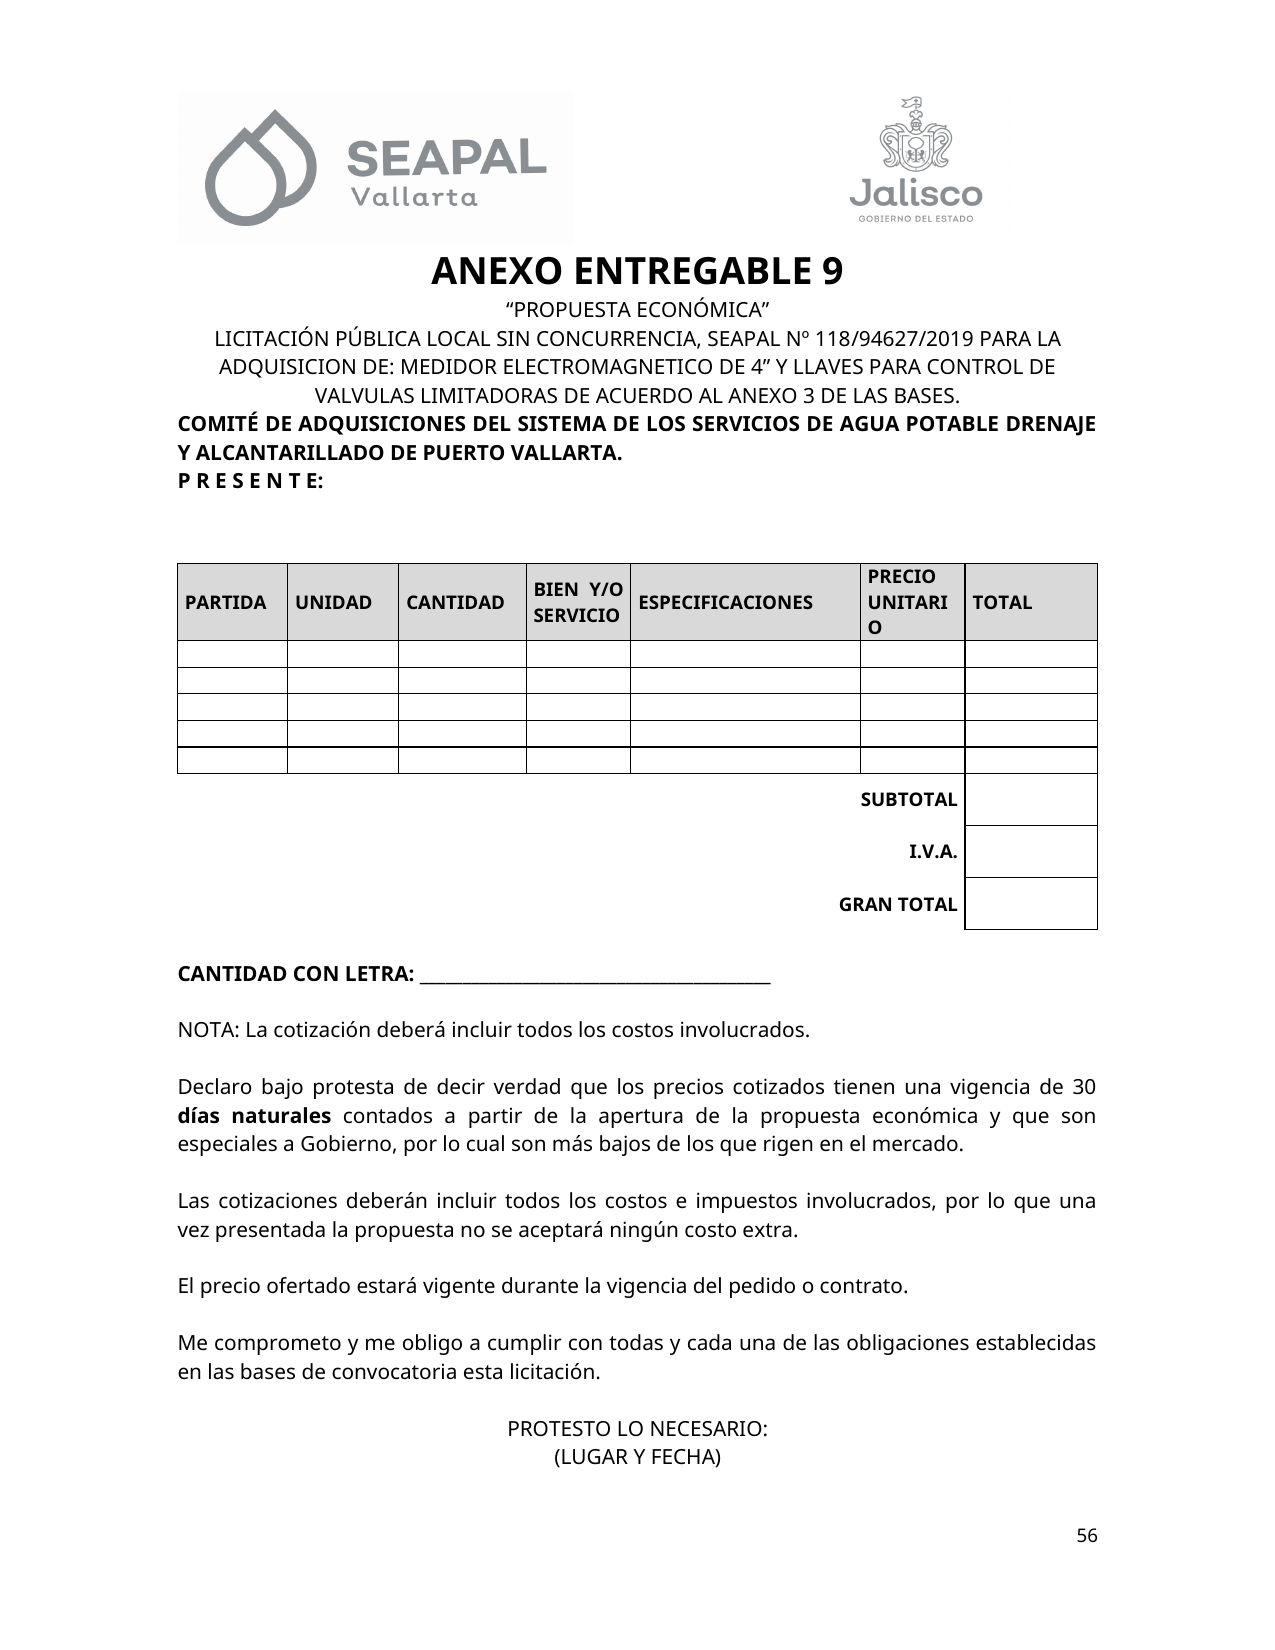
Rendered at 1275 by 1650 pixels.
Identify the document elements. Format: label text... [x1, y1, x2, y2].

table_cell [399, 641, 526, 667]
table_cell [399, 668, 526, 693]
table_cell [527, 694, 630, 720]
table_cell [631, 721, 860, 746]
table_cell [288, 641, 398, 667]
text P R E S E N T E: [177, 466, 1098, 494]
table_cell [178, 694, 287, 720]
text PROTESTO LO NECESARIO: [177, 1414, 1098, 1442]
text LICITACIÓN PÚBLICA LOCAL SIN CONCURRENCIA, SEAPAL Nº 118/94627/2019 PARA LA ADQUISICION DE: MEDIDOR ELECTROMAGNETICO DE 4” Y LLAVES PARA CONTROL DE VALVULAS LIMITADORAS DE ACUERDO AL ANEXO 3 DE LAS BASES. [177, 324, 1098, 409]
text (LUGAR Y FECHA) [177, 1442, 1098, 1471]
text COMITÉ DE ADQUISICIONES DEL SISTEMA DE LOS SERVICIOS DE AGUA POTABLE DRENAJE Y ALCANTARILLADO DE PUERTO VALLARTA. [177, 409, 1098, 466]
table_cell [527, 641, 630, 667]
text El precio ofertado estará vigente durante la vigencia del pedido o contrato. [177, 1272, 1098, 1300]
table_cell [178, 668, 287, 693]
table_cell [399, 694, 526, 720]
table_cell [966, 774, 1097, 825]
table_cell [861, 694, 964, 720]
table_cell [631, 668, 860, 693]
table_cell [966, 748, 1097, 773]
text CANTIDAD CON LETRA: _________________________________________ [177, 959, 1098, 987]
table_cell [527, 748, 630, 773]
text Me comprometo y me obligo a cumplir con todas y cada una de las obligaciones establecidas en las bases de convocatoria esta licitación. [177, 1328, 1098, 1385]
table_cell [966, 668, 1097, 693]
picture [177, 91, 574, 245]
text Declaro bajo protesta de decir verdad que los precios cotizados tienen una vigencia de 30 días naturales contados a partir de la apertura de la propuesta económica y que son especiales a Gobierno, por lo cual son más bajos de los que rigen en el mercado. [177, 1072, 1098, 1158]
table_header Partida [178, 564, 287, 640]
table_cell SUBTOTAL [177, 774, 964, 825]
table_cell [399, 748, 526, 773]
table_cell [288, 748, 398, 773]
table_cell [527, 721, 630, 746]
table_cell [966, 694, 1097, 720]
table_cell [966, 721, 1097, 746]
table_cell [966, 826, 1097, 877]
table_cell [631, 641, 860, 667]
picture [817, 73, 1015, 245]
table_cell [861, 721, 964, 746]
text ANEXO ENTREGABLE 9 [177, 244, 1098, 295]
text Las cotizaciones deberán incluir todos los costos e impuestos involucrados, por lo que una vez presentada la propuesta no se aceptará ningún costo extra. [177, 1186, 1098, 1243]
table_cell [861, 668, 964, 693]
table_cell [631, 748, 860, 773]
table_header TOTAL [966, 564, 1097, 640]
table_cell [178, 641, 287, 667]
table_cell [861, 641, 964, 667]
table_cell [178, 748, 287, 773]
table_cell [966, 878, 1097, 929]
table_cell [861, 748, 964, 773]
table_cell [399, 721, 526, 746]
table_header precio uNITARIO [861, 564, 964, 640]
table_cell [527, 668, 630, 693]
table_cell I.V.A. [177, 825, 964, 877]
table_cell [178, 721, 287, 746]
text “PROPUESTA ECONÓMICA” [177, 295, 1098, 324]
text NOTA: La cotización deberá incluir todos los costos involucrados. [177, 1016, 1098, 1044]
table_header Cantidad [399, 564, 526, 640]
table_cell [288, 668, 398, 693]
table_header UNIDAD [288, 564, 398, 640]
table_cell [288, 721, 398, 746]
table_header bien y/o servicio [527, 564, 630, 640]
table_cell GRAN TOTAL [177, 877, 964, 929]
table_header ESPECIFICACIONES [631, 564, 860, 640]
table_cell [288, 694, 398, 720]
table_cell [966, 641, 1097, 667]
table_cell [631, 694, 860, 720]
